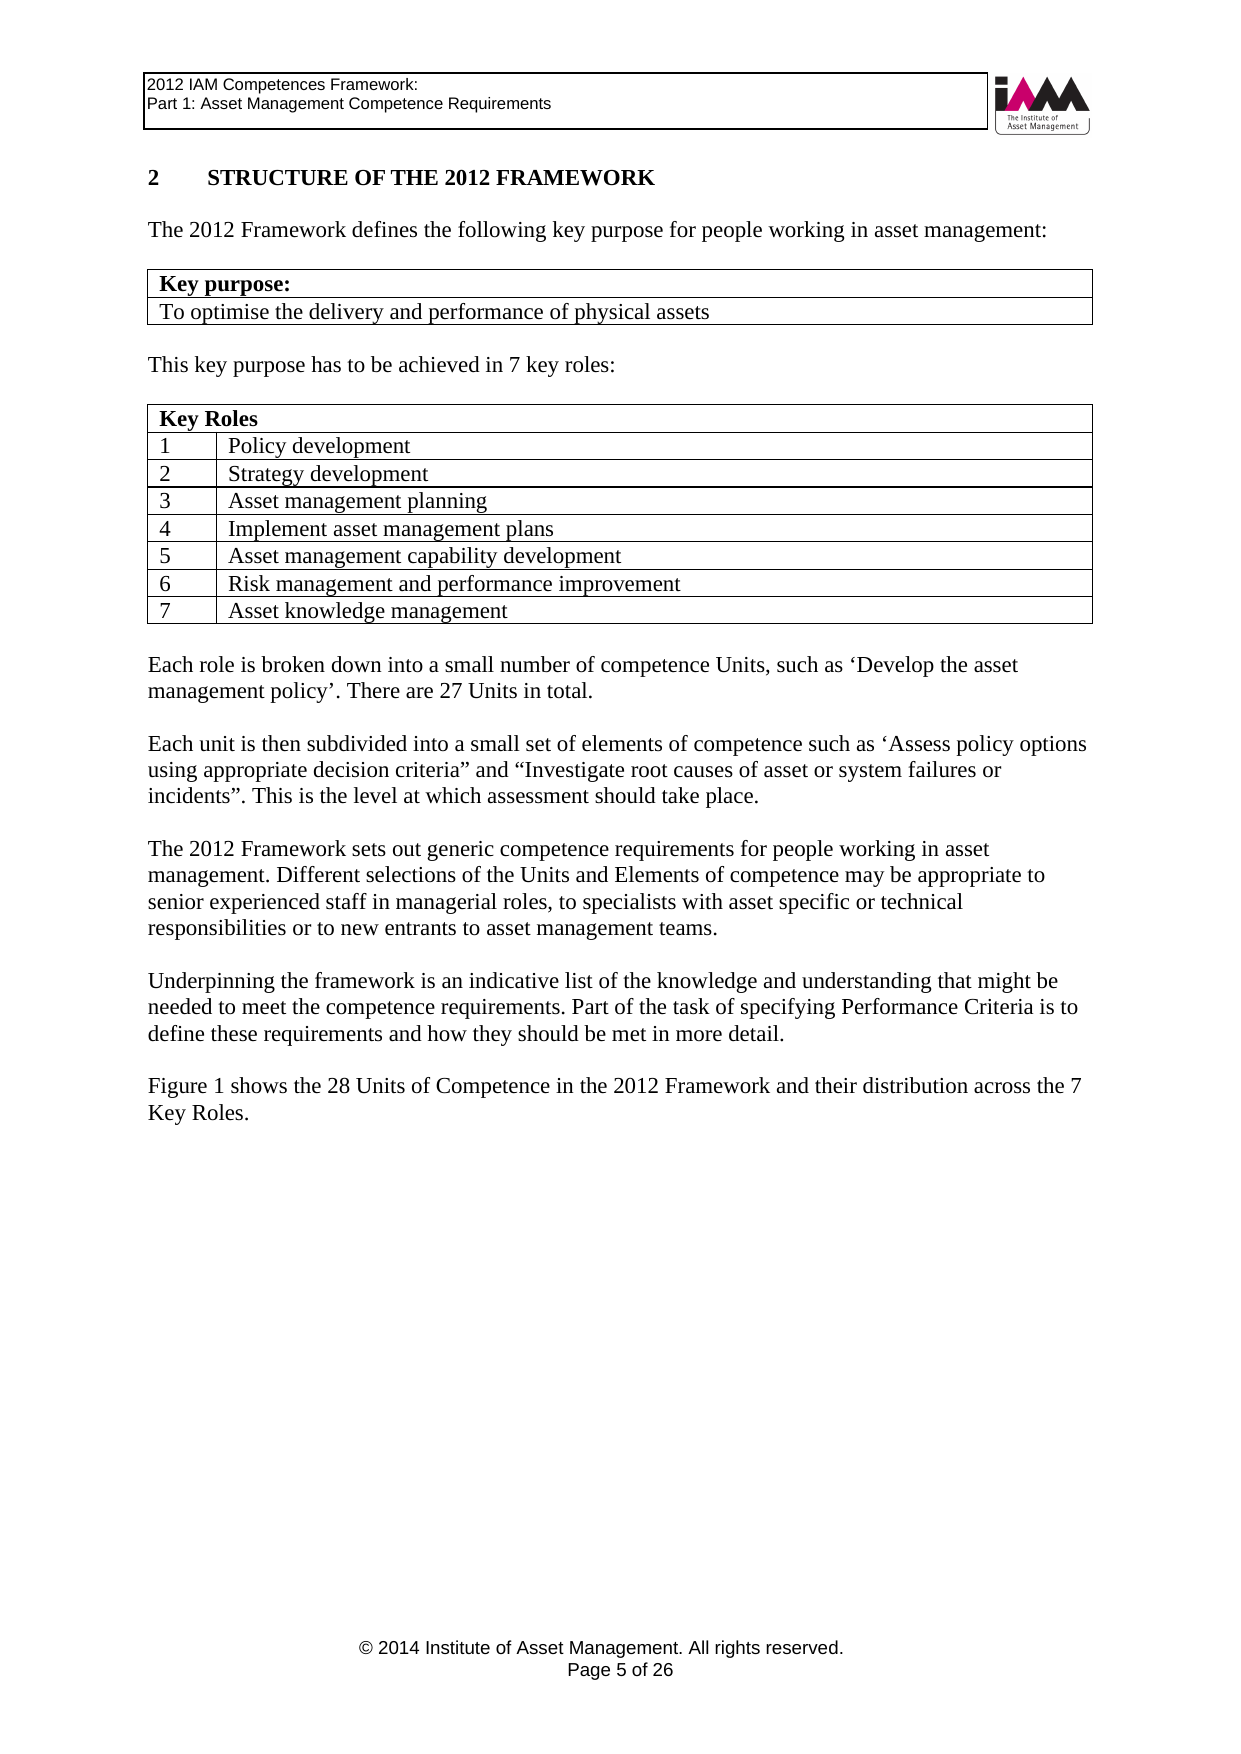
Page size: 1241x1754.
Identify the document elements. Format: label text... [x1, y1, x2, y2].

table_cell 5 [148, 542, 216, 568]
table_cell Asset management planning [217, 488, 1092, 514]
text Figure 1 shows the 28 Units of Competence in the 2012 Framework and their distribution across the 7 Key Roles. [148, 1072, 1092, 1125]
table_header Key Roles [148, 405, 1092, 432]
table_cell Strategy development [217, 460, 1092, 486]
text The 2012 Framework defines the following key purpose for people working in asset management: [148, 217, 1092, 243]
subtitle STRUCTURE OF THE 2012 FRAMEWORK [148, 164, 1092, 190]
text This key purpose has to be achieved in 7 key roles: [148, 351, 1092, 378]
picture [993, 73, 1093, 138]
table_cell Implement asset management plans [217, 515, 1092, 541]
table_cell 6 [148, 570, 216, 596]
text Underpinning the framework is an indicative list of the knowledge and understanding that might be needed to meet the competence requirements. Part of the task of specifying Performance Criteria is to define these requirements and how they should be met in more detail. [148, 967, 1092, 1046]
text Each unit is then subdivided into a small set of elements of competence such as ‘Assess policy options using appropriate decision criteria” and “Investigate root causes of asset or system failures or incidents”. This is the level at which assessment should take place. [148, 730, 1092, 809]
table_cell 7 [148, 597, 216, 623]
table_header Key purpose: [148, 270, 1092, 297]
table_cell 4 [148, 515, 216, 541]
table_cell To optimise the delivery and performance of physical assets [148, 298, 1092, 324]
text Each role is broken down into a small number of competence Units, such as ‘Develop the asset management policy’. There are 27 Units in total. [148, 651, 1092, 703]
table_cell Risk management and performance improvement [217, 570, 1092, 596]
table_cell 3 [148, 488, 216, 514]
table_cell Asset knowledge management [217, 597, 1092, 623]
table_cell Asset management capability development [217, 542, 1092, 568]
table_cell Policy development [217, 433, 1092, 459]
text The 2012 Framework sets out generic competence requirements for people working in asset management. Different selections of the Units and Elements of competence may be appropriate to senior experienced staff in managerial roles, to specialists with asset specific or technical responsibilities or to new entrants to asset management teams. [148, 835, 1092, 941]
table_cell 1 [148, 433, 216, 459]
table_cell 2 [148, 460, 216, 486]
